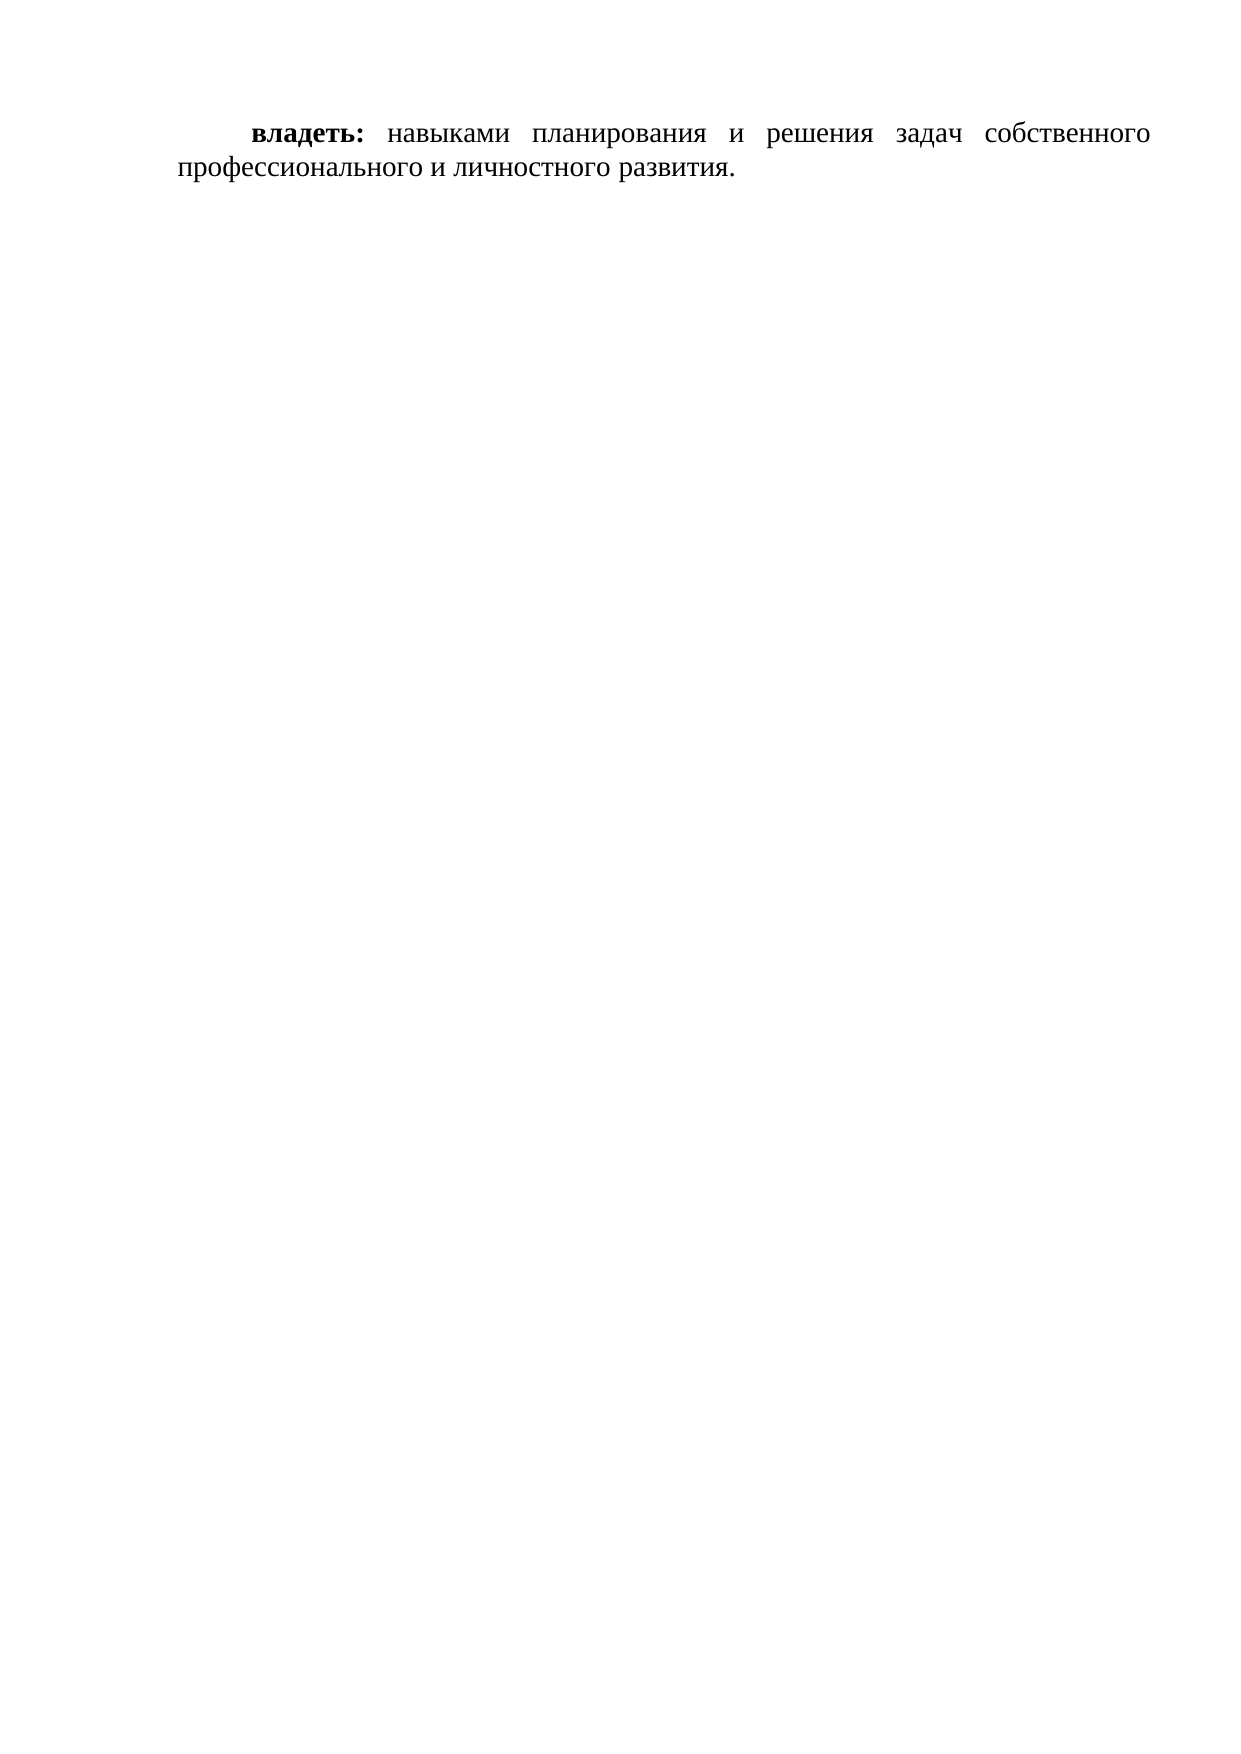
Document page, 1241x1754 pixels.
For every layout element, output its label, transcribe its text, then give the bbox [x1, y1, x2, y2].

text владеть: навыками планирования и решения задач собственного профессионального и личностного развития. [177, 115, 1152, 182]
